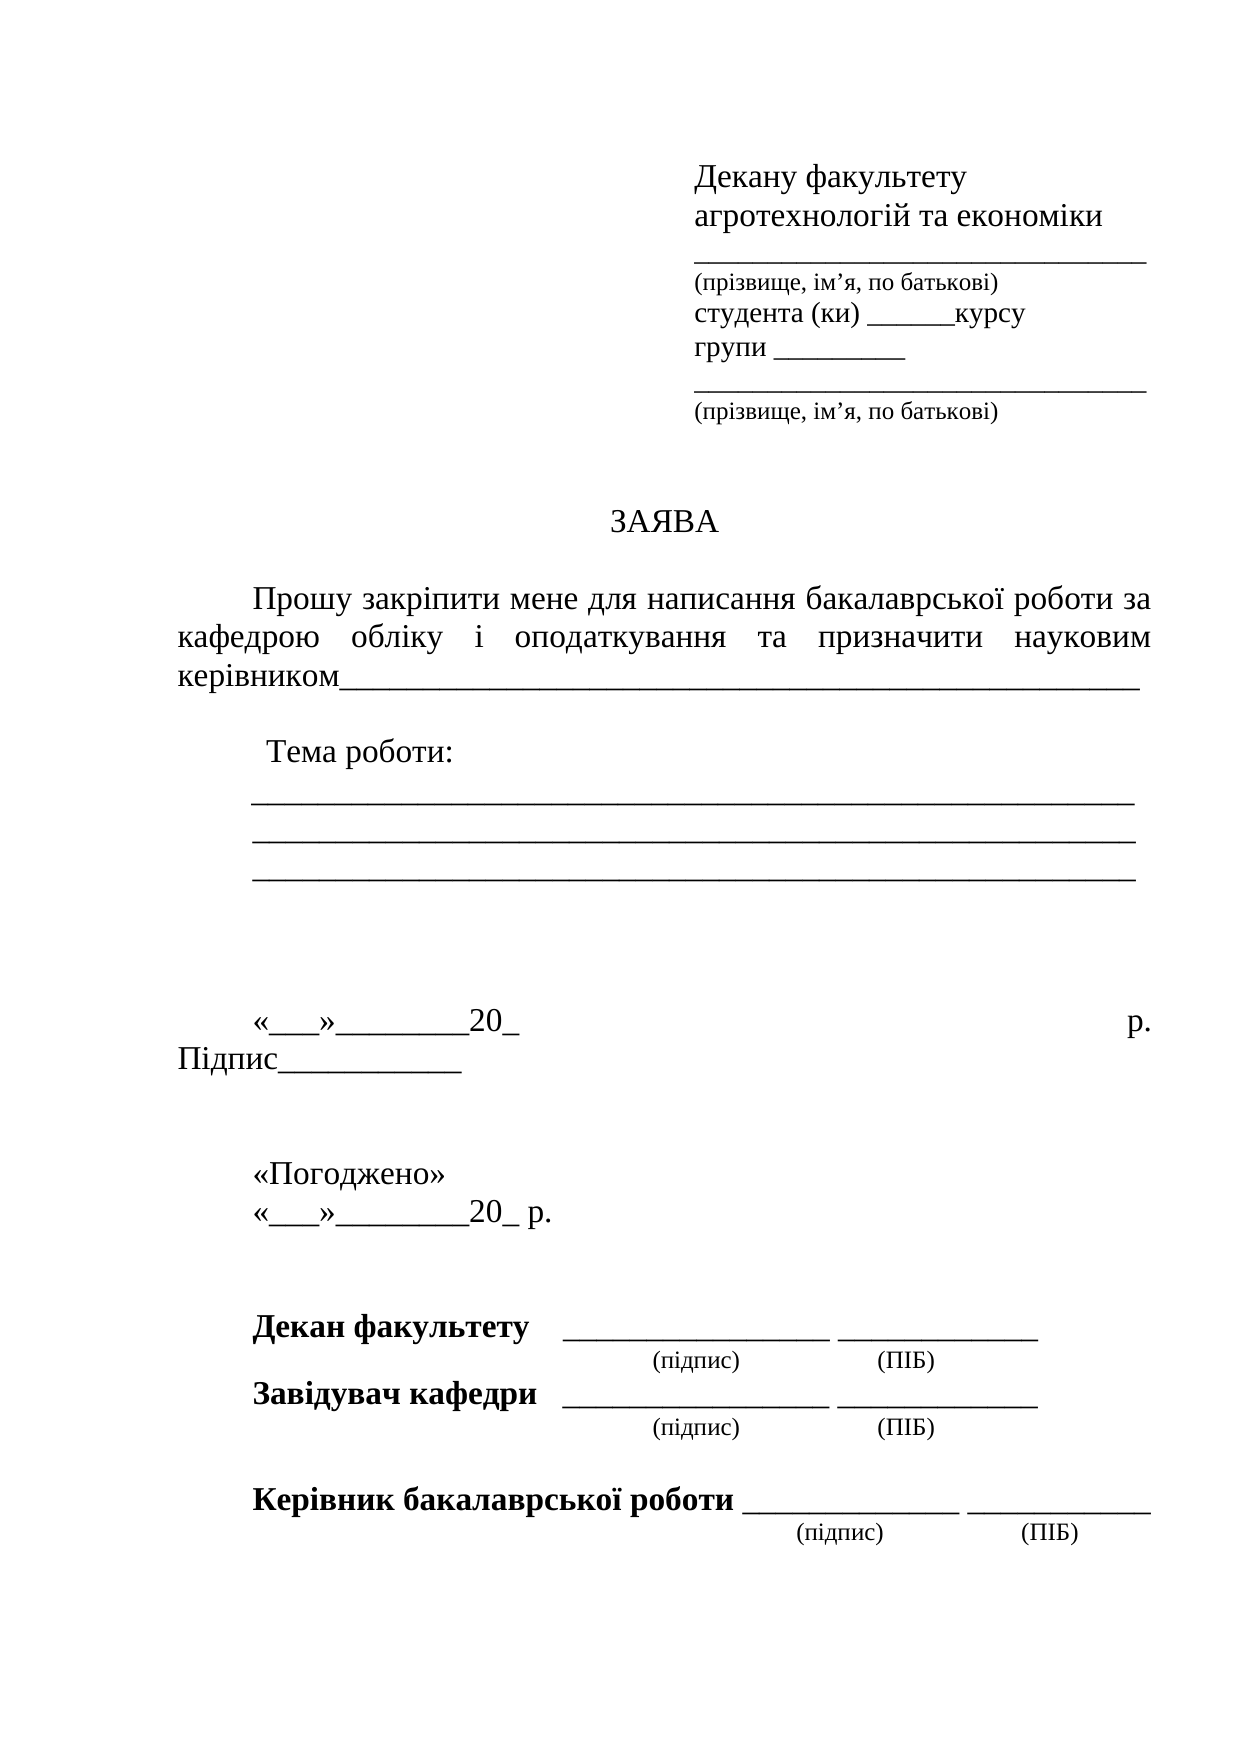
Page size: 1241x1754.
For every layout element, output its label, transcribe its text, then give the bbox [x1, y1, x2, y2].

text «___»________20_ р. [177, 1191, 1152, 1230]
text агротехнологій та економіки [694, 195, 1152, 233]
text (прізвище, ім’я, по батькові) [694, 396, 1152, 425]
text Декан факультету ________________ ____________ [177, 1306, 1152, 1345]
text (підпис) (ПІБ) [177, 1412, 1152, 1441]
text _____________________________________________________ [177, 808, 1152, 846]
text (прізвище, ім’я, по батькові) [694, 267, 1152, 295]
text (підпис) (ПІБ) [177, 1345, 1152, 1373]
text Прошу закріпити мене для написання бакалаврської роботи за кафедрою обліку і оподаткування та призначити науковим керівником________________________________________________ [177, 578, 1152, 693]
text Завідувач кафедри ________________ ____________ [177, 1373, 1152, 1412]
text групи _________ [694, 329, 1152, 362]
text Тема роботи: [251, 731, 1152, 770]
text _____________________________________________________ [177, 846, 1152, 885]
text _______________________________ [694, 362, 1152, 396]
text ЗАЯВА [177, 501, 1152, 540]
text Декану факультету [694, 156, 1152, 195]
text (підпис) (ПІБ) [177, 1517, 1152, 1546]
text _____________________________________________________ [251, 770, 1152, 808]
text _______________________________ [694, 233, 1152, 267]
text студента (ки) ______курсу [694, 295, 1152, 329]
text «___»________20_ р. Підпис___________ [177, 1000, 1152, 1076]
text Керівник бакалаврської роботи _____________ ___________ [177, 1479, 1152, 1517]
text «Погоджено» [177, 1153, 1152, 1191]
